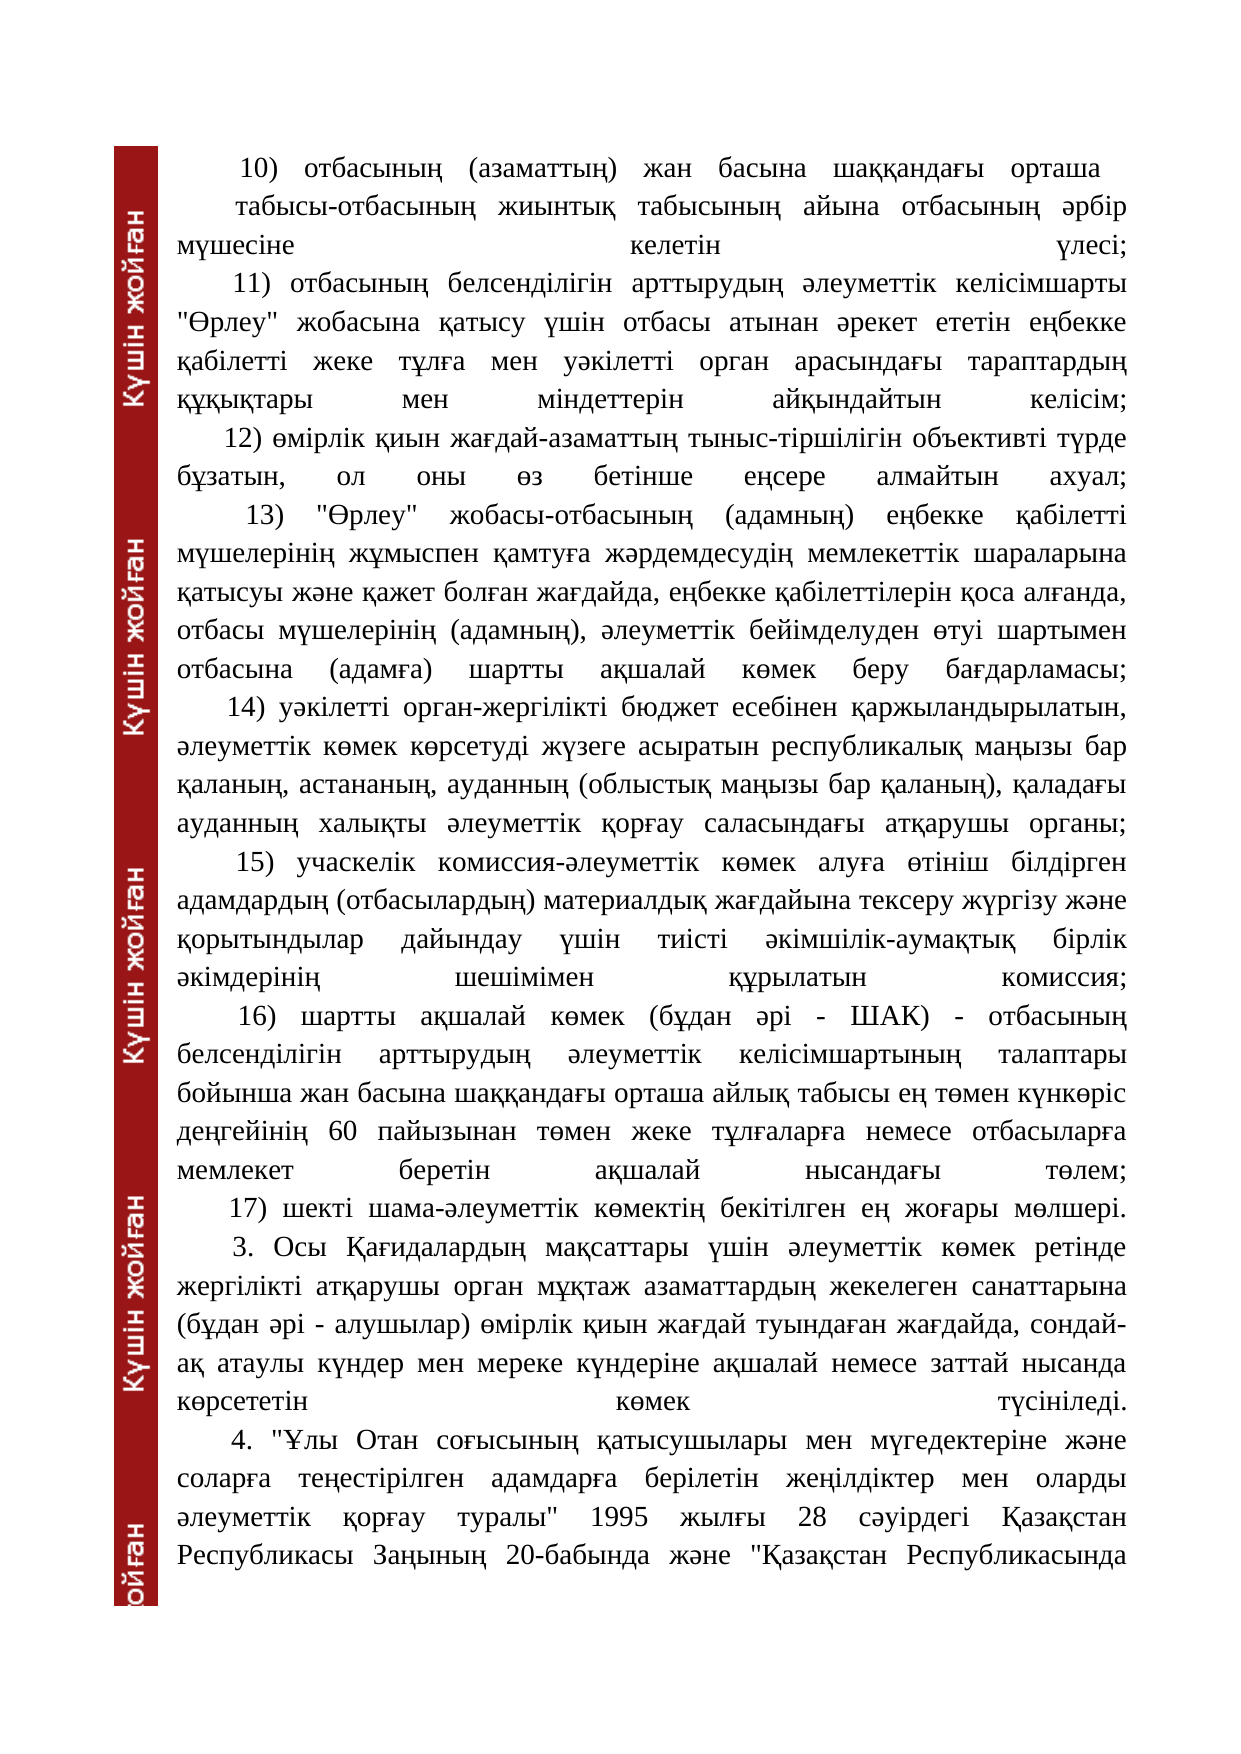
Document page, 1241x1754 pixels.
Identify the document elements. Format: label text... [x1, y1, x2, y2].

picture [114, 1571, 158, 1606]
picture [114, 146, 158, 150]
